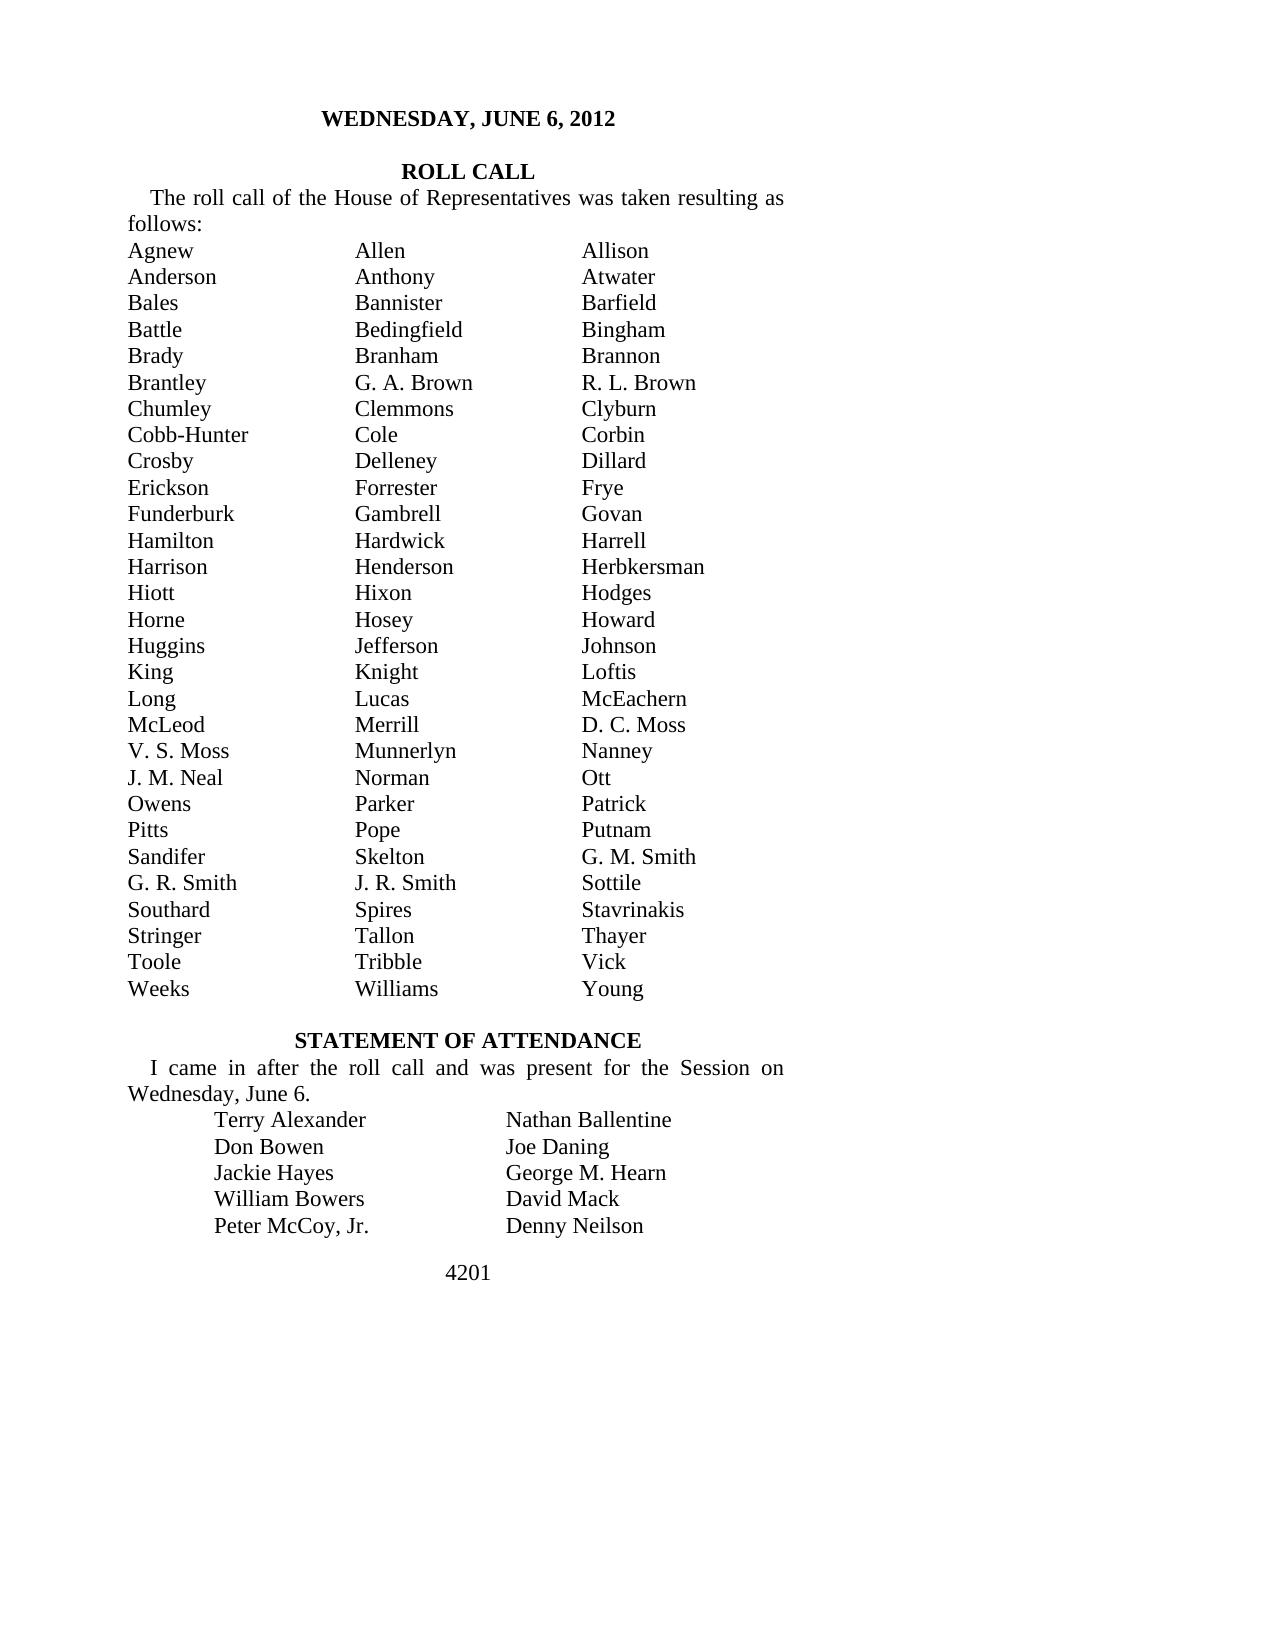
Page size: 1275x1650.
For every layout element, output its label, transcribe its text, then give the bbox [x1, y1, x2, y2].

table_cell Anderson [116, 263, 343, 289]
table_cell Spires [343, 896, 570, 922]
table_cell Hosey [343, 606, 570, 632]
table_cell Branham [343, 342, 570, 368]
table_cell J. M. Neal [116, 764, 343, 790]
table_cell Anthony [343, 263, 570, 289]
table_cell McLeod [116, 711, 343, 737]
table_cell Nanney [570, 738, 797, 764]
table_cell Clemmons [343, 395, 570, 421]
table_cell Battle [116, 316, 343, 342]
table_cell Norman [343, 764, 570, 790]
table_cell Forrester [343, 474, 570, 500]
table_cell Williams [343, 975, 570, 1001]
table_header Agnew [116, 237, 343, 263]
table_cell Hiott [116, 579, 343, 606]
table_header Nathan Ballentine [494, 1106, 786, 1133]
table_cell Knight [343, 659, 570, 685]
table_cell Corbin [570, 421, 797, 448]
table_cell Brantley [116, 369, 343, 395]
table_cell Atwater [570, 263, 797, 289]
table_cell Joe Daning [494, 1133, 786, 1159]
table_cell V. S. Moss [116, 738, 343, 764]
table_cell Patrick [570, 790, 797, 817]
table_cell Sottile [570, 869, 797, 896]
table_header Terry Alexander [203, 1106, 494, 1133]
table_cell Cobb-Hunter [116, 421, 343, 448]
table_cell G. M. Smith [570, 843, 797, 869]
table_cell Southard [116, 896, 343, 922]
table_cell R. L. Brown [570, 369, 797, 395]
table_cell Peter McCoy, Jr. [203, 1212, 494, 1238]
table_cell Cole [343, 421, 570, 448]
table_cell William Bowers [203, 1186, 494, 1212]
table_cell Long [116, 685, 343, 711]
table_cell Merrill [343, 711, 570, 737]
text ROLL CALL [127, 158, 786, 184]
table_cell Herbkersman [570, 553, 797, 579]
table_cell Owens [116, 790, 343, 817]
table_cell Delleney [343, 448, 570, 474]
table_cell Tribble [343, 948, 570, 975]
table_cell Brannon [570, 342, 797, 368]
table_cell King [116, 659, 343, 685]
table_cell G. A. Brown [343, 369, 570, 395]
table_cell J. R. Smith [343, 869, 570, 896]
table_cell Dillard [570, 448, 797, 474]
table_cell Skelton [343, 843, 570, 869]
table_cell Clyburn [570, 395, 797, 421]
table_cell D. C. Moss [570, 711, 797, 737]
table_cell Vick [570, 948, 797, 975]
table_cell Brady [116, 342, 343, 368]
table_cell Harrell [570, 527, 797, 553]
table_cell Weeks [116, 975, 343, 1001]
table_cell Toole [116, 948, 343, 975]
table_cell Putnam [570, 817, 797, 843]
table_cell Hodges [570, 579, 797, 606]
table_cell Bales [116, 290, 343, 316]
table_cell Bingham [570, 316, 797, 342]
table_cell Young [570, 975, 797, 1001]
table_cell Bedingfield [343, 316, 570, 342]
table_cell Thayer [570, 922, 797, 948]
table_cell Erickson [116, 474, 343, 500]
table_cell Sandifer [116, 843, 343, 869]
table_cell Ott [570, 764, 797, 790]
table_cell Harrison [116, 553, 343, 579]
table_cell Jefferson [343, 632, 570, 658]
table_cell Tallon [343, 922, 570, 948]
table_cell G. R. Smith [116, 869, 343, 896]
table_cell Stringer [116, 922, 343, 948]
table_cell Johnson [570, 632, 797, 658]
table_cell Henderson [343, 553, 570, 579]
table_cell Govan [570, 500, 797, 527]
table_cell Lucas [343, 685, 570, 711]
table_cell McEachern [570, 685, 797, 711]
table_header Allen [343, 237, 570, 263]
table_cell Loftis [570, 659, 797, 685]
table_cell Munnerlyn [343, 738, 570, 764]
table_cell Hixon [343, 579, 570, 606]
table_cell Don Bowen [203, 1133, 494, 1159]
table_cell Huggins [116, 632, 343, 658]
table_cell George M. Hearn [494, 1159, 786, 1186]
table_cell Howard [570, 606, 797, 632]
table_cell Jackie Hayes [203, 1159, 494, 1186]
text STATEMENT OF ATTENDANCE [127, 1027, 786, 1054]
text I came in after the roll call and was present for the Session on Wednesday, June 6. [127, 1054, 786, 1106]
table_cell Chumley [116, 395, 343, 421]
text The roll call of the House of Representatives was taken resulting as follows: [127, 184, 786, 237]
table_cell Denny Neilson [494, 1212, 786, 1238]
table_cell Funderburk [116, 500, 343, 527]
table_cell Pope [343, 817, 570, 843]
table_cell Crosby [116, 448, 343, 474]
table_cell Pitts [116, 817, 343, 843]
table_cell Hardwick [343, 527, 570, 553]
table_cell Horne [116, 606, 343, 632]
table_cell Parker [343, 790, 570, 817]
table_cell Bannister [343, 290, 570, 316]
table_cell Barfield [570, 290, 797, 316]
table_cell Stavrinakis [570, 896, 797, 922]
table_cell Gambrell [343, 500, 570, 527]
table_header Allison [570, 237, 797, 263]
table_cell Frye [570, 474, 797, 500]
table_cell Hamilton [116, 527, 343, 553]
table_cell David Mack [494, 1186, 786, 1212]
